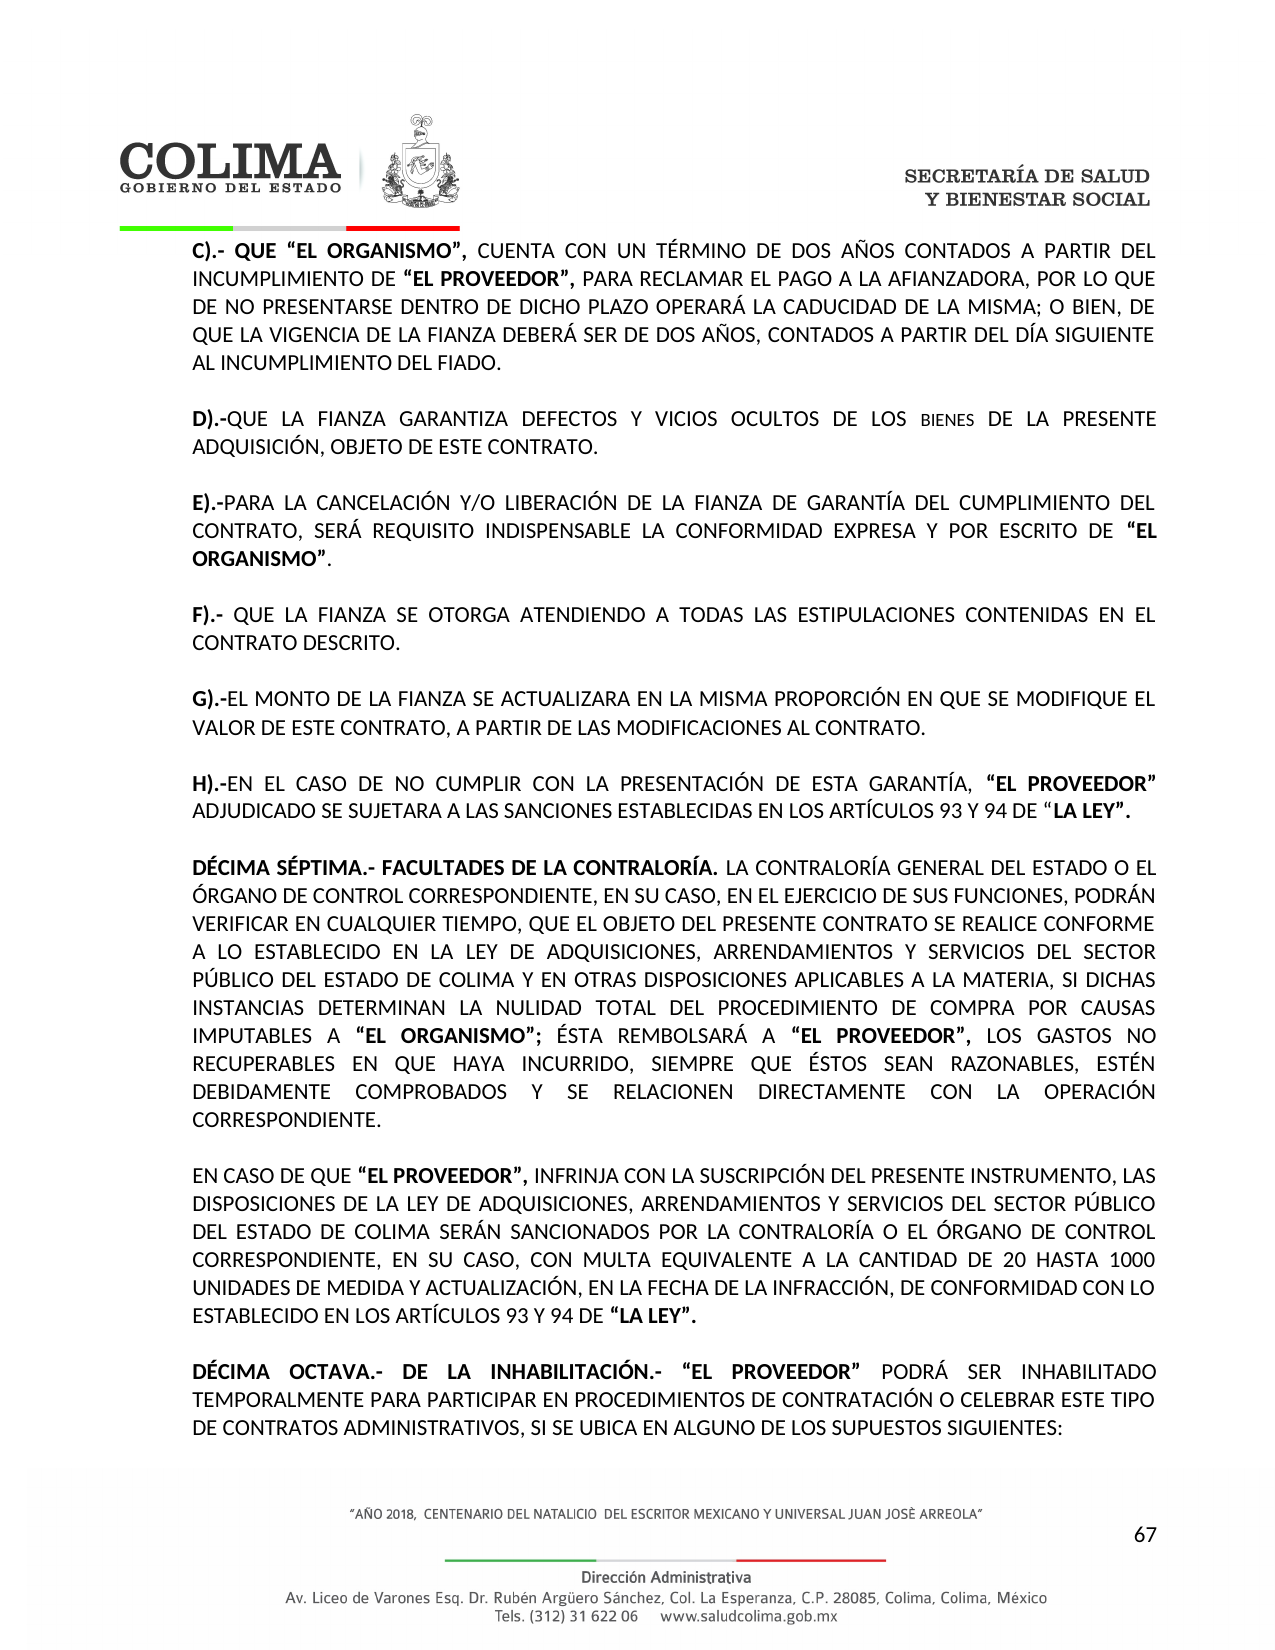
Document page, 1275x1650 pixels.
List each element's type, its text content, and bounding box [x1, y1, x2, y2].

text F).- QUE LA FIANZA SE OTORGA ATENDIENDO A TODAS LAS ESTIPULACIONES CONTENIDAS EN EL CONTRATO DESCRITO. [192, 601, 1157, 657]
picture [3, 29, 1267, 255]
text G).-EL MONTO DE LA FIANZA SE ACTUALIZARA EN LA MISMA PROPORCIÓN EN QUE SE MODIFIQUE EL VALOR DE ESTE CONTRATO, A PARTIR DE LAS MODIFICACIONES AL CONTRATO. [192, 684, 1157, 741]
picture [26, 1468, 1275, 1650]
text DÉCIMA SÉPTIMA.- FACULTADES DE LA CONTRALORÍA. LA CONTRALORÍA GENERAL DEL ESTADO O EL ÓRGANO DE CONTROL CORRESPONDIENTE, EN SU CASO, EN EL EJERCICIO DE SUS FUNCIONES, PODRÁN VERIFICAR EN CUALQUIER TIEMPO, QUE EL OBJETO DEL PRESENTE CONTRATO SE REALICE CONFORME A LO ESTABLECIDO EN LA LEY DE ADQUISICIONES, ARRENDAMIENTOS Y SERVICIOS DEL SECTOR PÚBLICO DEL ESTADO DE COLIMA Y EN OTRAS DISPOSICIONES APLICABLES A LA MATERIA, SI DICHAS INSTANCIAS DETERMINAN LA NULIDAD TOTAL DEL PROCEDIMIENTO DE COMPRA POR CAUSAS IMPUTABLES A “EL ORGANISMO”; ÉSTA REMBOLSARÁ A “EL PROVEEDOR”, LOS GASTOS NO RECUPERABLES EN QUE HAYA INCURRIDO, SIEMPRE QUE ÉSTOS SEAN RAZONABLES, ESTÉN DEBIDAMENTE COMPROBADOS Y SE RELACIONEN DIRECTAMENTE CON LA OPERACIÓN CORRESPONDIENTE. [192, 853, 1157, 1133]
text E).-PARA LA CANCELACIÓN Y/O LIBERACIÓN DE LA FIANZA DE GARANTÍA DEL CUMPLIMIENTO DEL CONTRATO, SERÁ REQUISITO INDISPENSABLE LA CONFORMIDAD EXPRESA Y POR ESCRITO DE “EL ORGANISMO”. [192, 488, 1157, 572]
text D).-QUE LA FIANZA GARANTIZA DEFECTOS Y VICIOS OCULTOS DE LOS BIENES DE LA PRESENTE ADQUISICIÓN, OBJETO DE ESTE CONTRATO. [192, 404, 1157, 460]
text DÉCIMA OCTAVA.- DE LA INHABILITACIÓN.- “EL PROVEEDOR” PODRÁ SER INHABILITADO TEMPORALMENTE PARA PARTICIPAR EN PROCEDIMIENTOS DE CONTRATACIÓN O CELEBRAR ESTE TIPO DE CONTRATOS ADMINISTRATIVOS, SI SE UBICA EN ALGUNO DE LOS SUPUESTOS SIGUIENTES: [192, 1357, 1157, 1441]
text EN CASO DE QUE “EL PROVEEDOR”, INFRINJA CON LA SUSCRIPCIÓN DEL PRESENTE INSTRUMENTO, LAS DISPOSICIONES DE LA LEY DE ADQUISICIONES, ARRENDAMIENTOS Y SERVICIOS DEL SECTOR PÚBLICO DEL ESTADO DE COLIMA SERÁN SANCIONADOS POR LA CONTRALORÍA O EL ÓRGANO DE CONTROL CORRESPONDIENTE, EN SU CASO, CON MULTA EQUIVALENTE A LA CANTIDAD DE 20 HASTA 1000 UNIDADES DE MEDIDA Y ACTUALIZACIÓN, EN LA FECHA DE LA INFRACCIÓN, DE CONFORMIDAD CON LO ESTABLECIDO EN LOS ARTÍCULOS 93 Y 94 DE “LA LEY”. [192, 1161, 1157, 1329]
text C).- QUE “EL ORGANISMO”, CUENTA CON UN TÉRMINO DE DOS AÑOS CONTADOS A PARTIR DEL INCUMPLIMIENTO DE “EL PROVEEDOR”, PARA RECLAMAR EL PAGO A LA AFIANZADORA, POR LO QUE DE NO PRESENTARSE DENTRO DE DICHO PLAZO OPERARÁ LA CADUCIDAD DE LA MISMA; O BIEN, DE QUE LA VIGENCIA DE LA FIANZA DEBERÁ SER DE DOS AÑOS, CONTADOS A PARTIR DEL DÍA SIGUIENTE AL INCUMPLIMIENTO DEL FIADO. [192, 236, 1157, 376]
text H).-EN EL CASO DE NO CUMPLIR CON LA PRESENTACIÓN DE ESTA GARANTÍA, “EL PROVEEDOR” ADJUDICADO SE SUJETARA A LAS SANCIONES ESTABLECIDAS EN LOS ARTÍCULOS 93 Y 94 DE “LA LEY”. [192, 769, 1157, 825]
